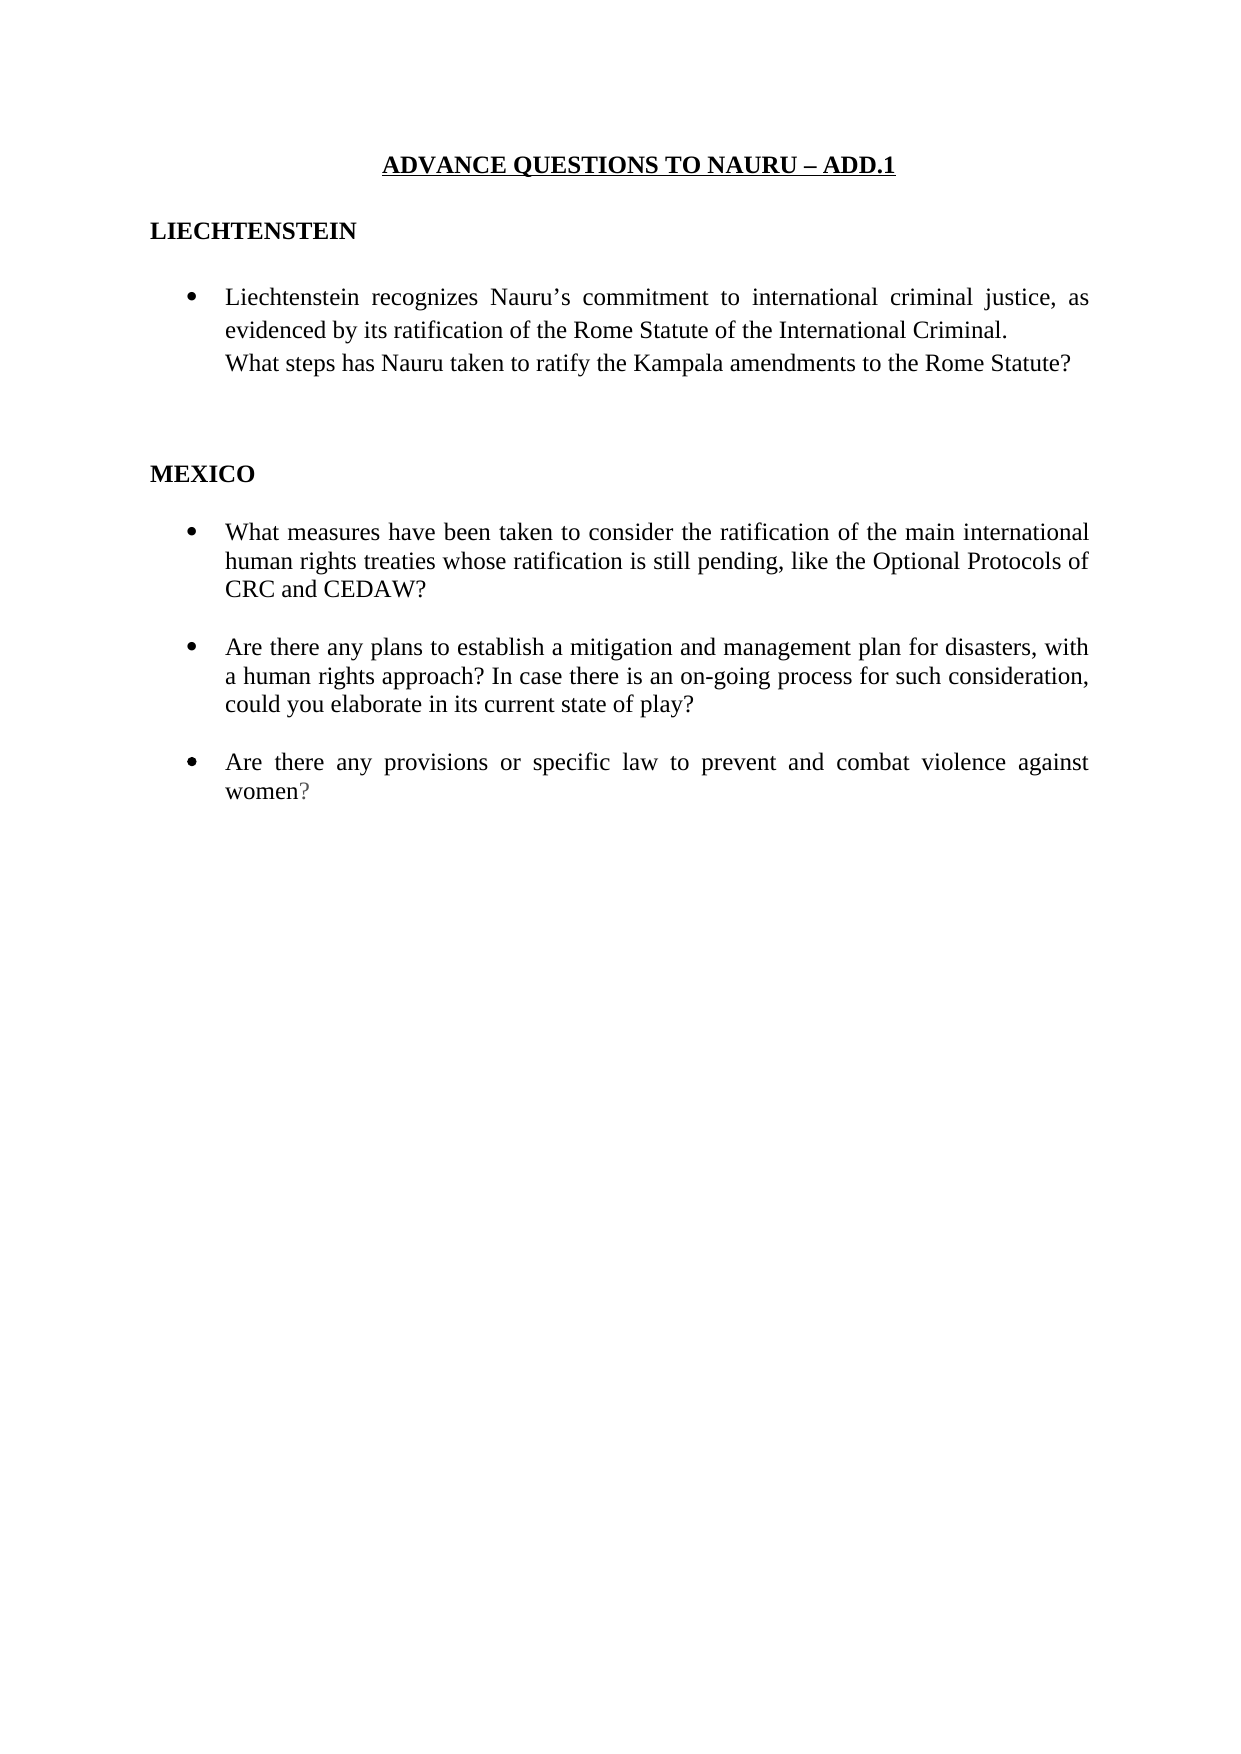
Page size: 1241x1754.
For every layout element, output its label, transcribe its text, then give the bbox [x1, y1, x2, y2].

list Liechtenstein recognizes Nauru’s commitment to international criminal justice, as evidenced by its ratification of the Rome Statute of the International Criminal. [187, 282, 1090, 344]
text LIECHTENSTEIN [150, 216, 1090, 245]
text ADVANCE QUESTIONS TO NAURU – ADD.1 [187, 150, 1090, 179]
list Are there any provisions or specific law to prevent and combat violence against women? [187, 747, 1090, 804]
text MEXICO [150, 459, 1090, 488]
list Are there any plans to establish a mitigation and management plan for disasters, with a human rights approach? In case there is an on-going process for such consideration, could you elaborate in its current state of play? [187, 632, 1090, 718]
list What steps has Nauru taken to ratify the Kampala amendments to the Rome Statute? [225, 348, 1090, 377]
list What measures have been taken to consider the ratification of the main international human rights treaties whose ratification is still pending, like the Optional Protocols of CRC and CEDAW? [187, 517, 1090, 603]
